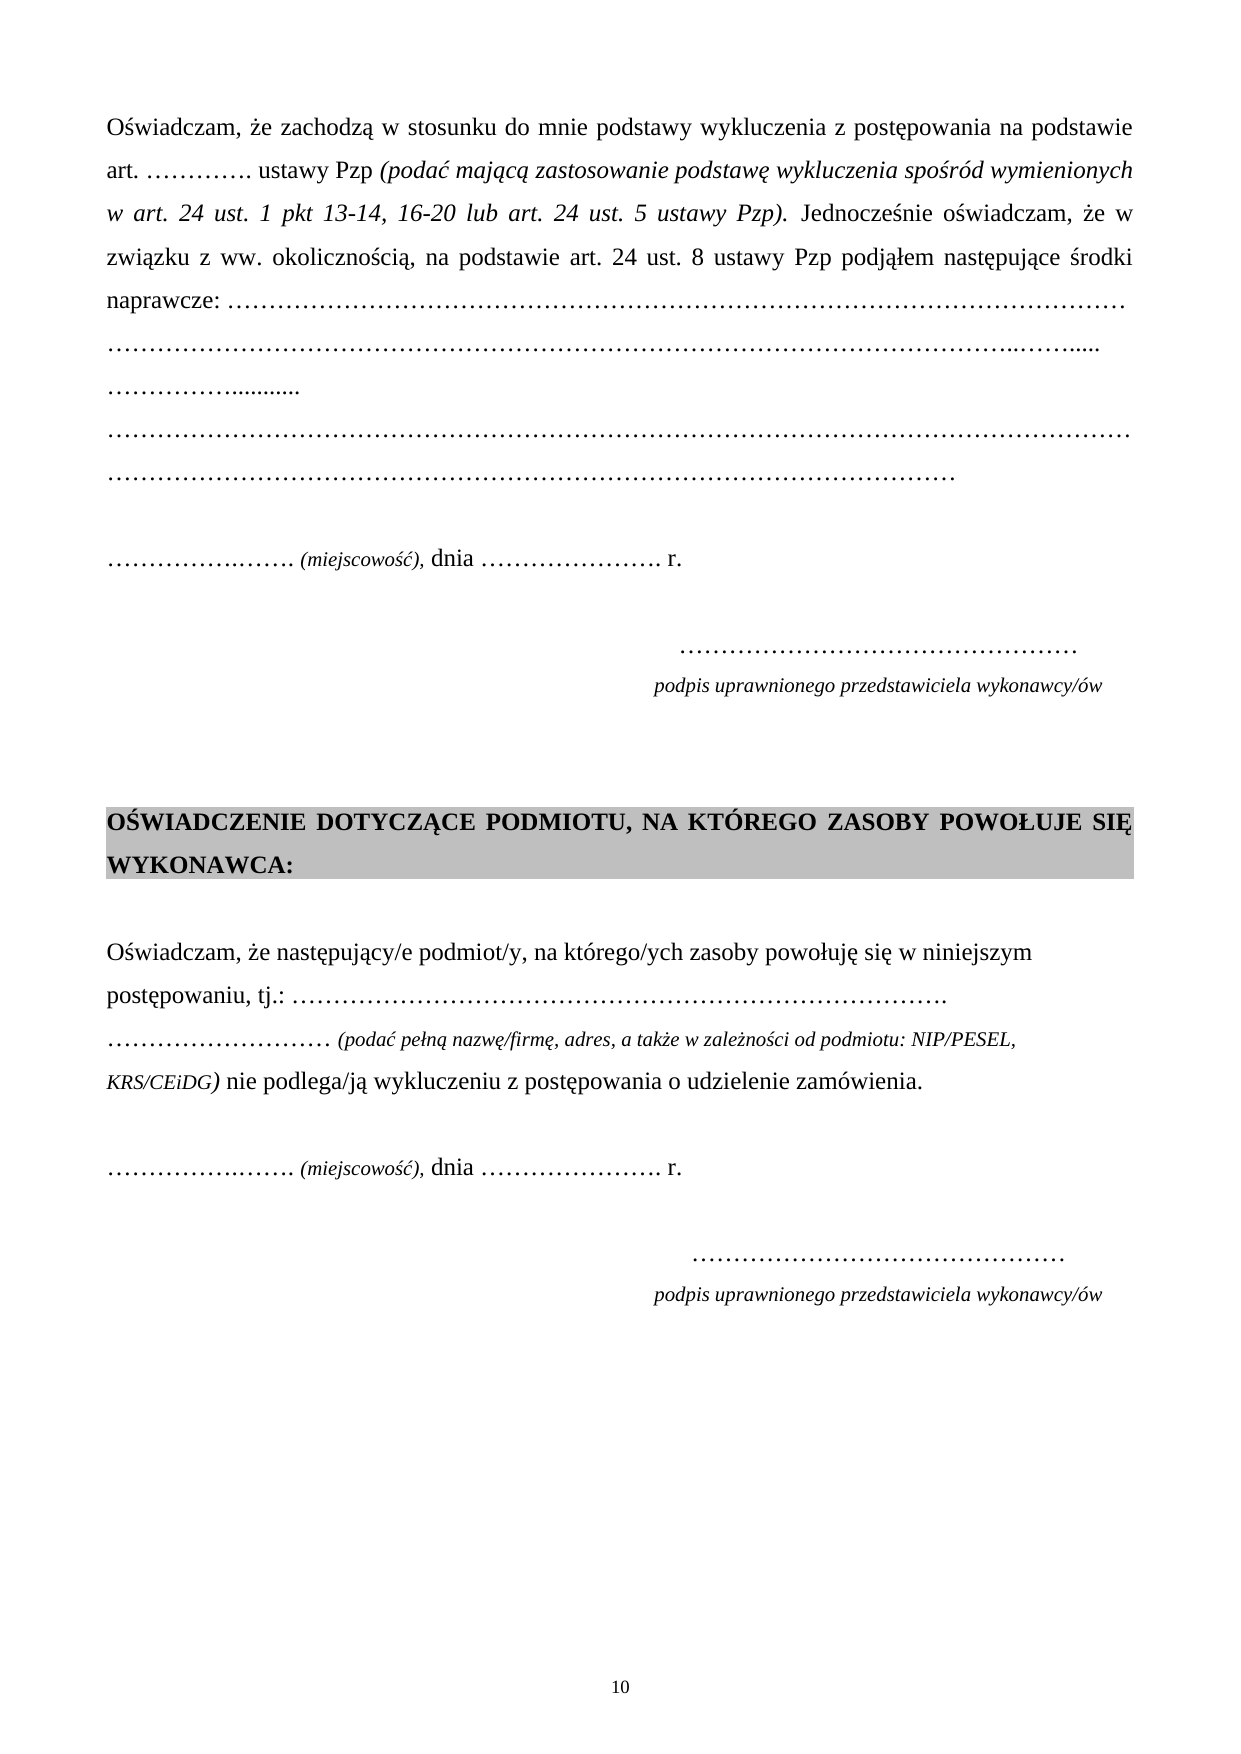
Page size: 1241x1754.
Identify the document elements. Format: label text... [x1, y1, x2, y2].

text podpis uprawnionego przedstawiciela wykonawcy/ów [623, 1282, 1134, 1306]
text …………….……. (miejscowość), dnia …………………. r. [106, 1152, 1134, 1181]
text ……………………………………… [623, 1238, 1134, 1267]
text Oświadczam, że następujący/e podmiot/y, na którego/ych zasoby powołuję się w niniejszym postępowaniu, tj.: …………………………………………………………………….……………………… (podać pełną nazwę/firmę, adres, a także w zależności od podmiotu: NIP/PESEL, KRS/CEiDG) nie podlega/ją wykluczeniu z postępowania o udzielenie zamówienia. [106, 937, 1134, 1095]
text ………………………………………………………………………………………………..…….....……………...........……………………………………………………………………………………………………………………………………………………………………………………………………… [106, 328, 1134, 486]
text ………………………………………… [623, 630, 1134, 658]
text …………….……. (miejscowość), dnia …………………. r. [106, 543, 1134, 572]
text OŚWIADCZENIE DOTYCZĄCE PODMIOTU, NA KTÓREGO ZASOBY POWOŁUJE SIĘ WYKONAWCA: [106, 807, 1134, 879]
text podpis uprawnionego przedstawiciela wykonawcy/ów [623, 673, 1134, 697]
text Oświadczam, że zachodzą w stosunku do mnie podstawy wykluczenia z postępowania na podstawie art. …………. ustawy Pzp (podać mającą zastosowanie podstawę wykluczenia spośród wymienionych w art. 24 ust. 1 pkt 13-14, 16-20 lub art. 24 ust. 5 ustawy Pzp). Jednocześnie oświadczam, że w związku z ww. okolicznością, na podstawie art. 24 ust. 8 ustawy Pzp podjąłem następujące środki naprawcze: ……………………………………………………………………………………………… [106, 112, 1134, 313]
